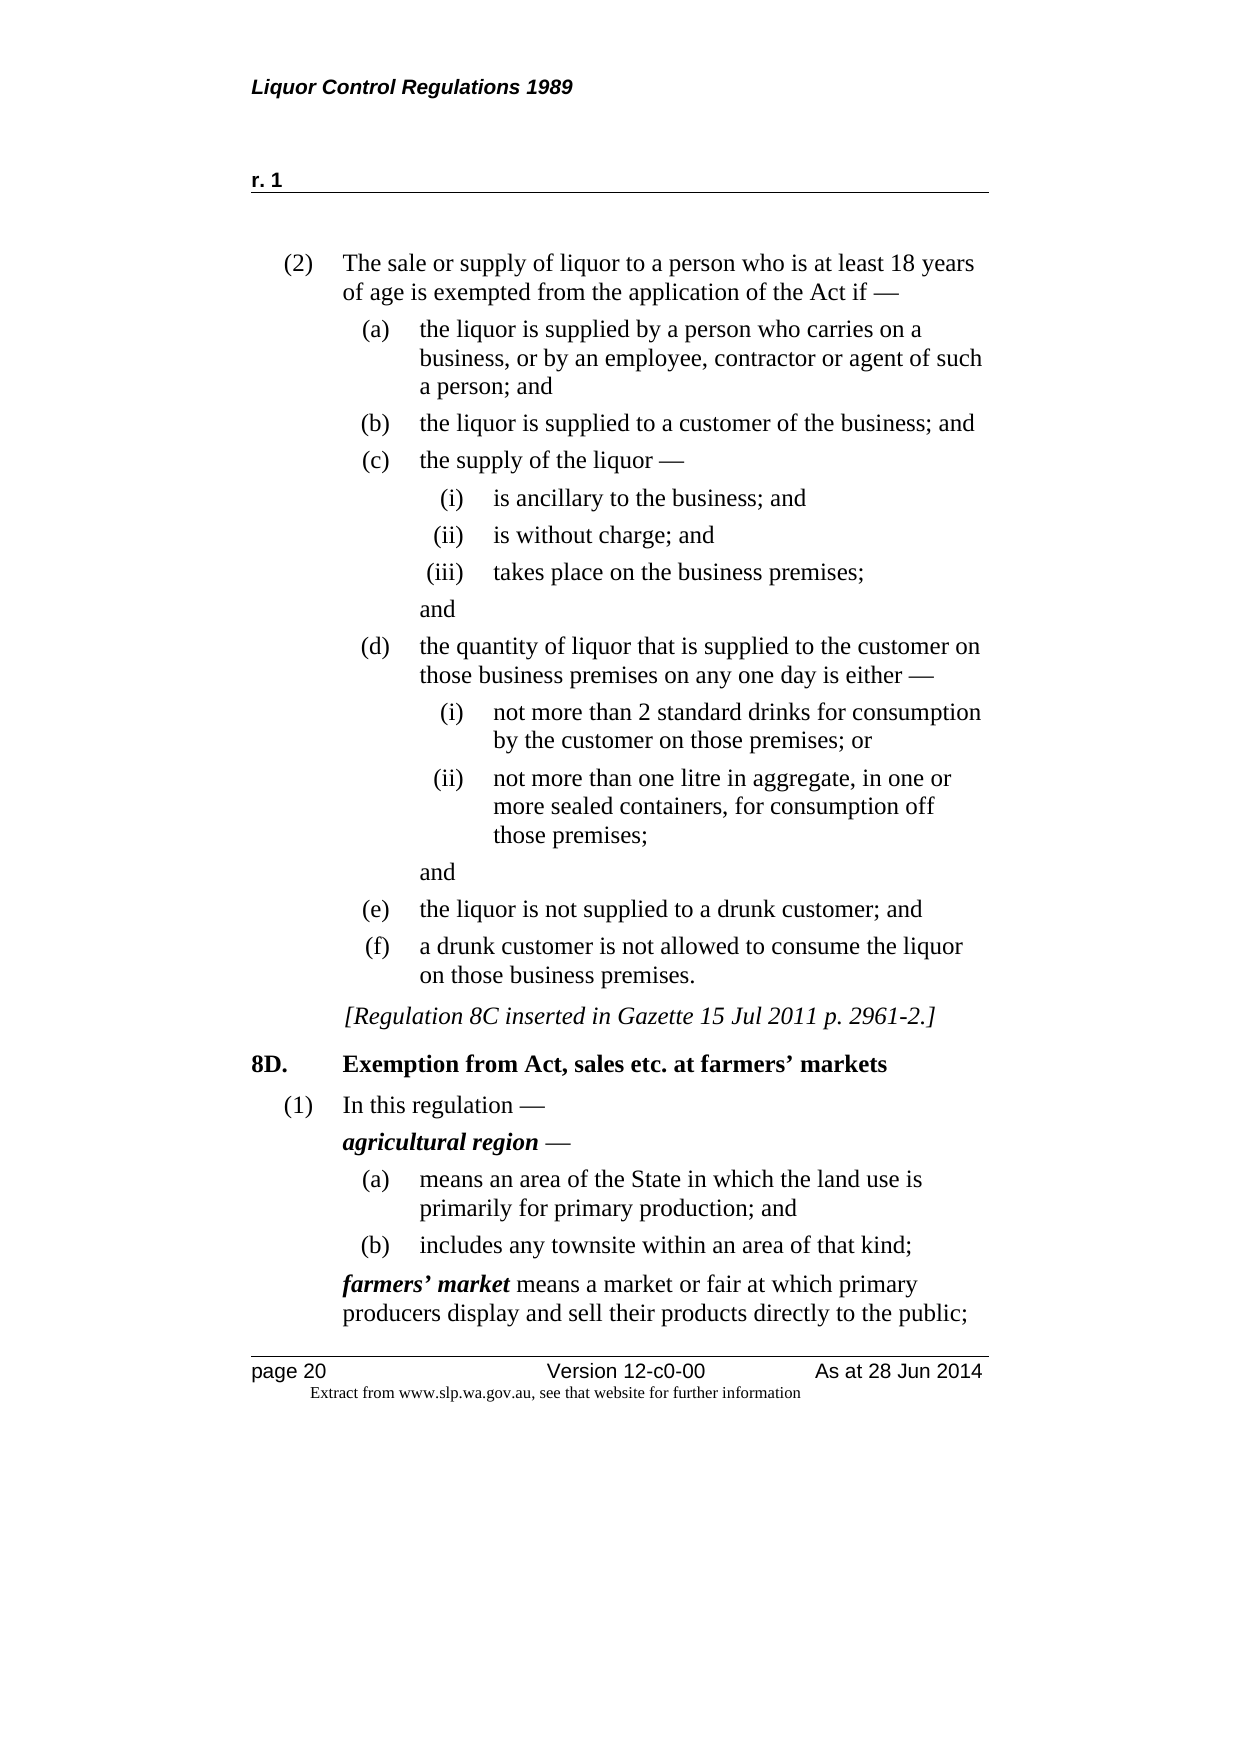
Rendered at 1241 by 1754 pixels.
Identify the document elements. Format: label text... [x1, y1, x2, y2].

text and [251, 857, 989, 886]
text agricultural region — [251, 1127, 989, 1156]
text and [251, 594, 989, 623]
subtitle 8D. Exemption from Act, sales etc. at farmers’ markets [251, 1049, 989, 1078]
text (f) a drunk customer is not allowed to consume the liquor on those business premises. [251, 931, 989, 989]
text (a) the liquor is supplied by a person who carries on a business, or by an employee, contractor or agent of such a person; and [251, 314, 989, 400]
text (ii) not more than one litre in aggregate, in one or more sealed containers, for consumption off those premises; [251, 763, 989, 849]
text (d) the quantity of liquor that is supplied to the customer on those business premises on any one day is either — [251, 631, 989, 688]
text (ii) is without charge; and [251, 520, 989, 548]
text (e) the liquor is not supplied to a drunk customer; and [251, 894, 989, 923]
text farmers’ market means a market or fair at which primary producers display and sell their products directly to the public; [251, 1269, 989, 1327]
text [Regulation 8C inserted in Gazette 15 Jul 2011 p. 2961-2.] [251, 1001, 989, 1030]
text (a) means an area of the State in which the land use is primarily for primary production; and [251, 1164, 989, 1222]
text (1) In this regulation — [251, 1090, 989, 1119]
text (iii) takes place on the business premises; [251, 557, 989, 586]
text (i) not more than 2 standard drinks for consumption by the customer on those premises; or [251, 697, 989, 754]
text (c) the supply of the liquor — [251, 446, 989, 474]
text (2) The sale or supply of liquor to a person who is at least 18 years of age is exempted from the application of the Act if — [251, 248, 989, 306]
text (i) is ancillary to the business; and [251, 483, 989, 511]
text (b) includes any townsite within an area of that kind; [251, 1230, 989, 1259]
text (b) the liquor is supplied to a customer of the business; and [251, 408, 989, 437]
